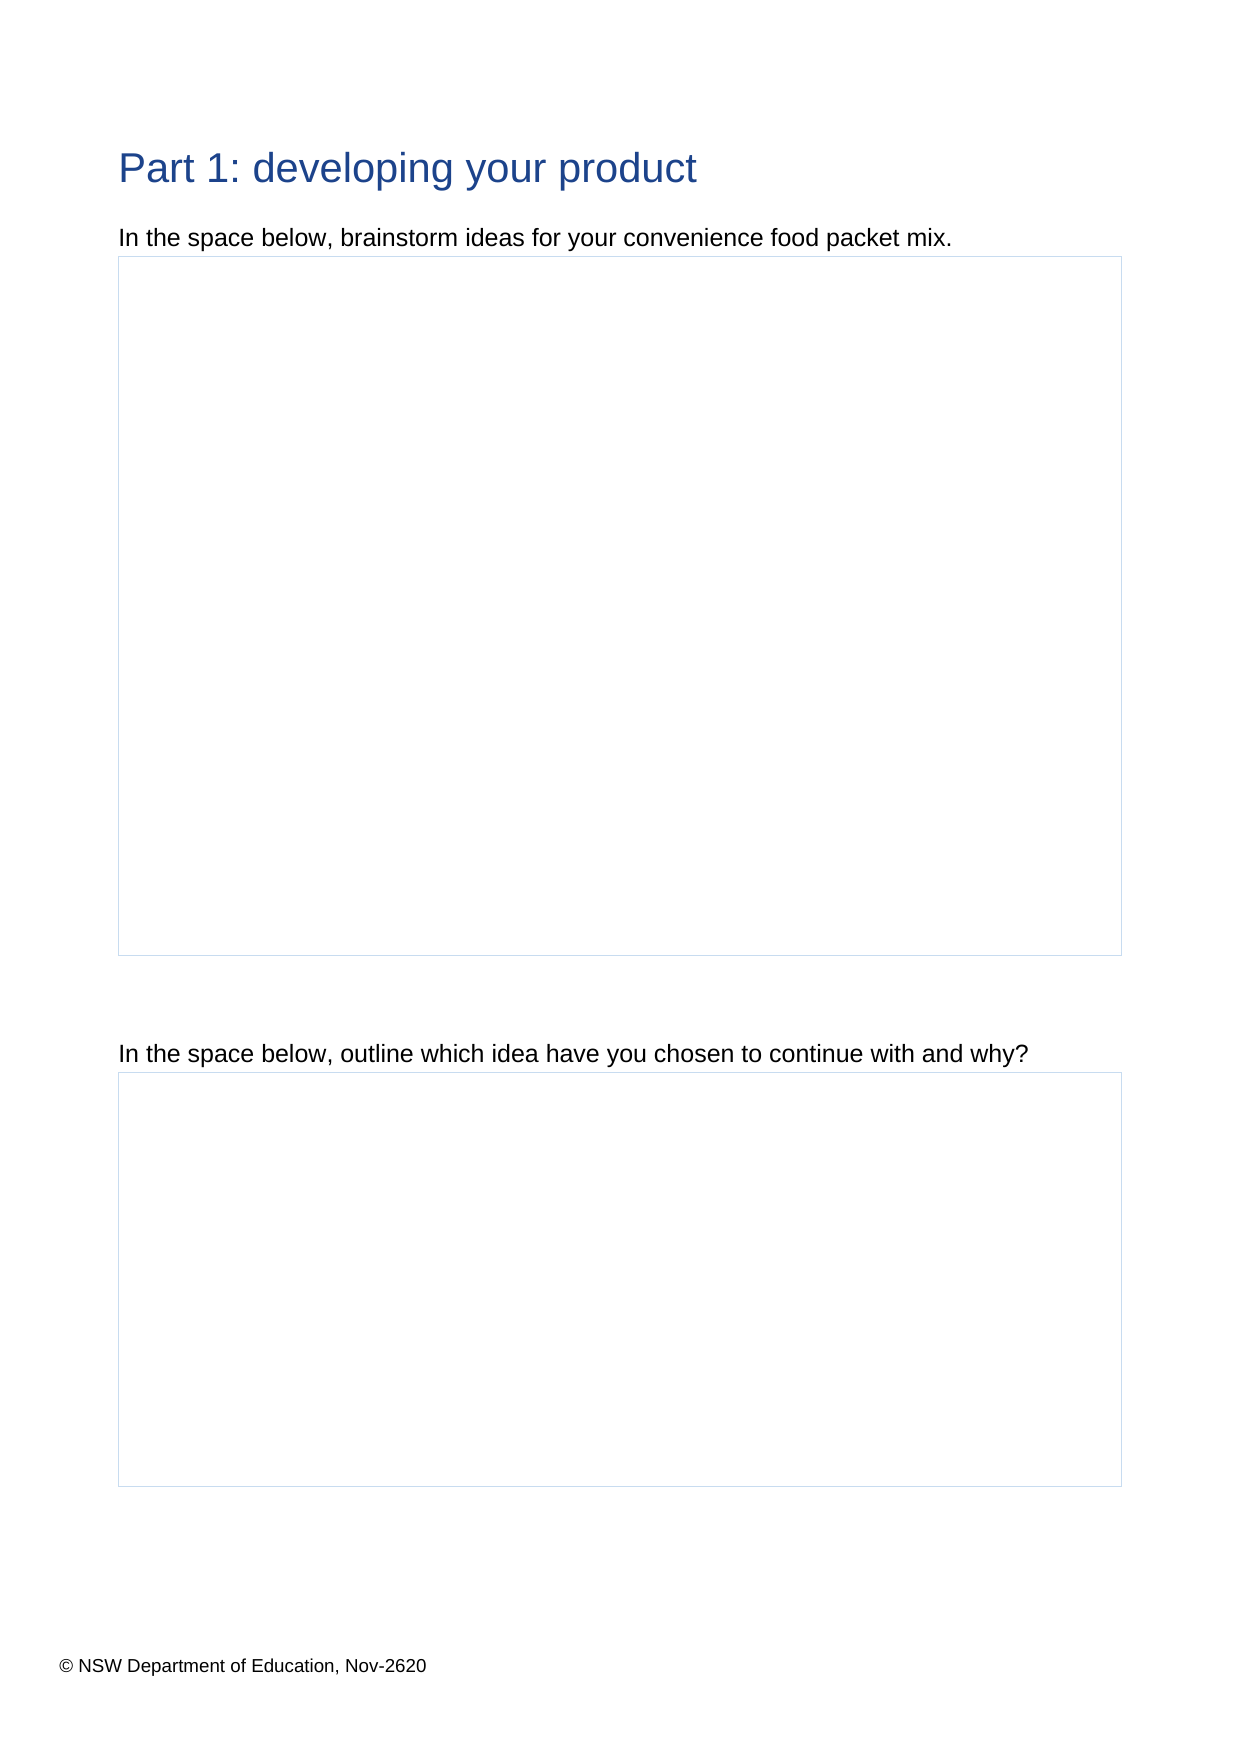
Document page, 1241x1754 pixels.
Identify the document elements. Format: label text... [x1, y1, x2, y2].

text In the space below, outline which idea have you chosen to continue with and why? [118, 1039, 1122, 1068]
table_header [119, 257, 1121, 955]
text In the space below, brainstorm ideas for your convenience food packet mix. [118, 223, 1122, 252]
table_header [119, 1073, 1121, 1486]
subtitle Part 1: developing your product [118, 143, 1122, 191]
